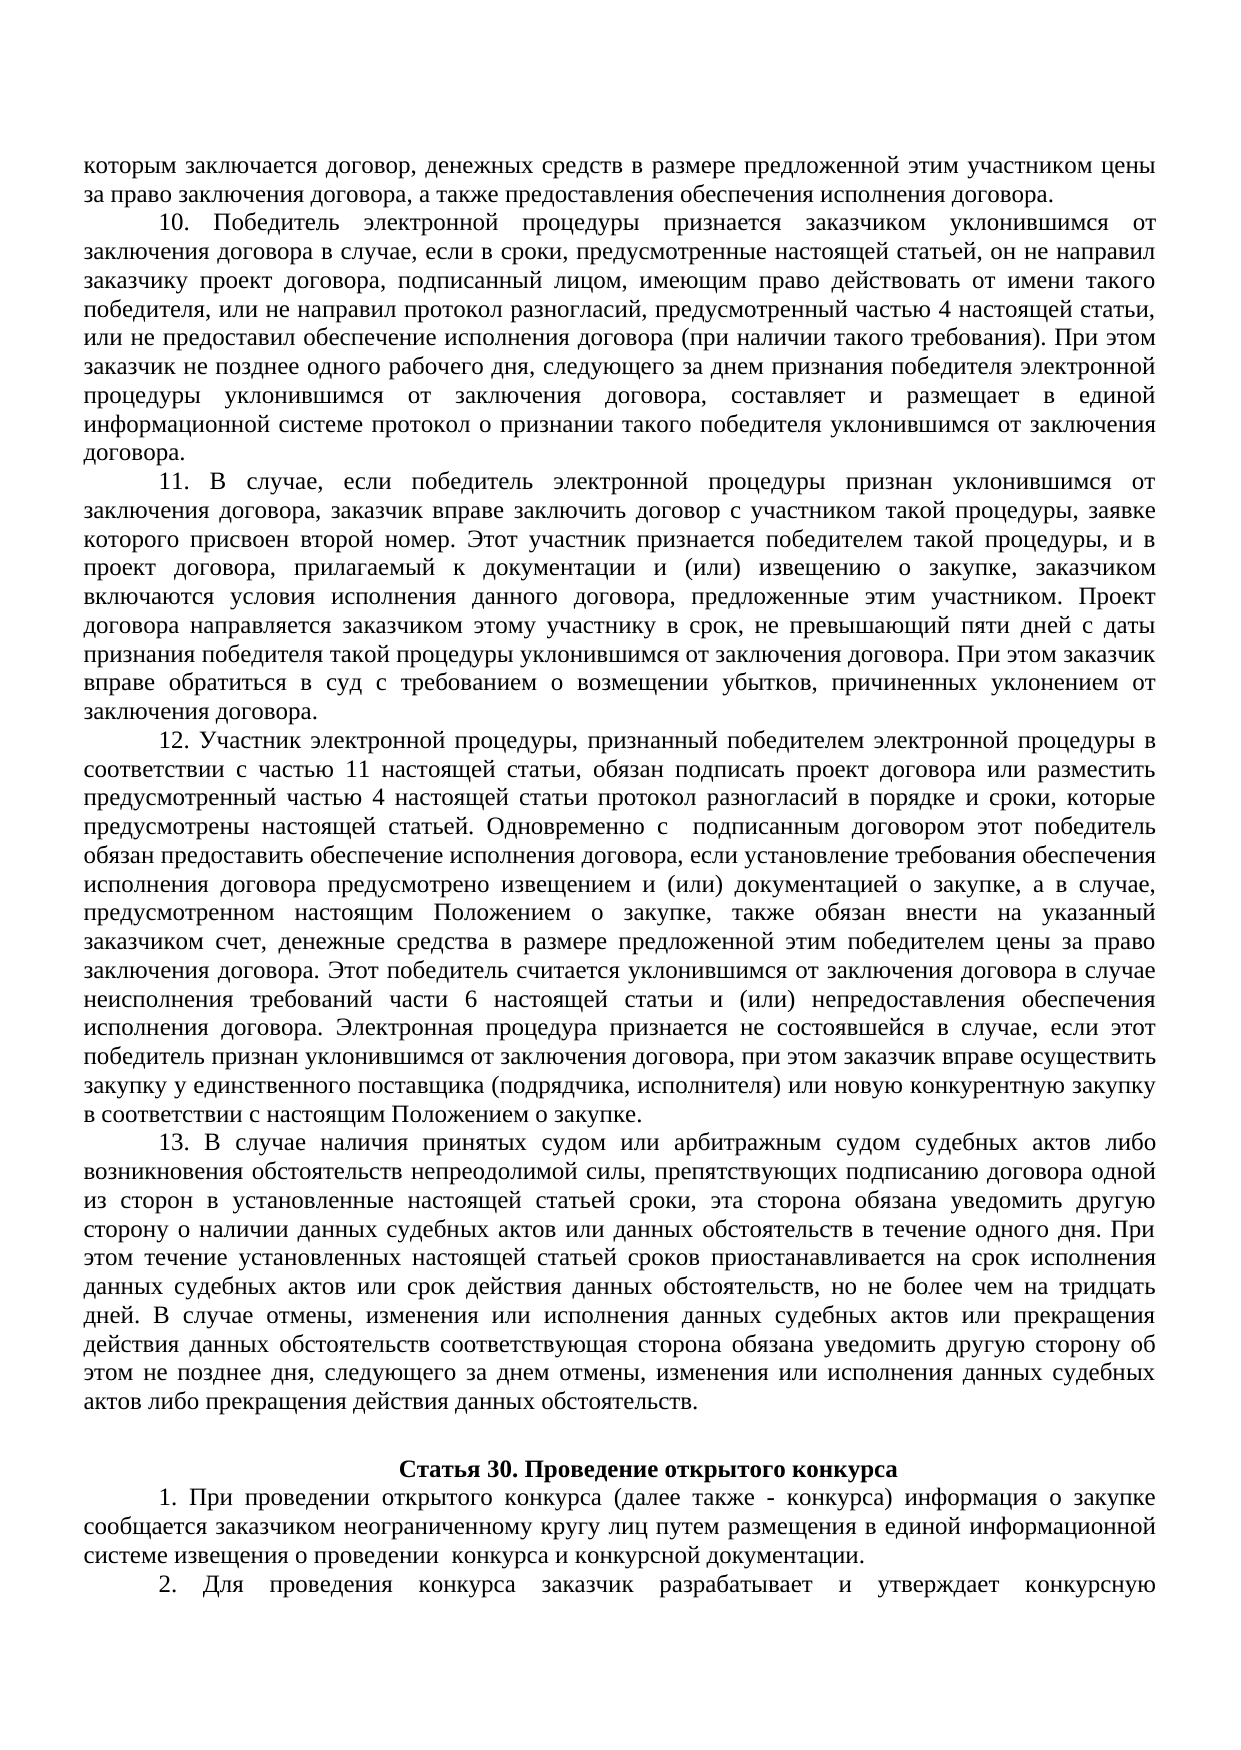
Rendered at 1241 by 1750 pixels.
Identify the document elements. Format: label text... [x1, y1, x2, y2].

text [83, 150, 1157, 207]
text Статья 30. Проведение открытого конкурса [83, 1454, 1157, 1482]
text 13. В случае наличия принятых судом или арбитражным судом судебных актов либо возникновения обстоятельств непреодолимой силы, препятствующих подписанию договора одной из сторон в установленные настоящей статьей сроки, эта сторона обязана уведомить другую сторону о наличии данных судебных актов или данных обстоятельств в течение одного дня. При этом течение установленных настоящей статьей сроков приостанавливается на срок исполнения данных судебных актов или срок действия данных обстоятельств, но не более чем на тридцать дней. В случае отмены, изменения или исполнения данных судебных актов или прекращения действия данных обстоятельств соответствующая сторона обязана уведомить другую сторону об этом не позднее дня, следующего за днем отмены, изменения или исполнения данных судебных актов либо прекращения действия данных обстоятельств. [83, 1127, 1157, 1415]
text 11. В случае, если победитель электронной процедуры признан уклонившимся от заключения договора, заказчик вправе заключить договор с участником такой процедуры, заявке которого присвоен второй номер. Этот участник признается победителем такой процедуры, и в проект договора, прилагаемый к документации и (или) извещению о закупке, заказчиком включаются условия исполнения данного договора, предложенные этим участником. Проект договора направляется заказчиком этому участнику в срок, не превышающий пяти дней с даты признания победителя такой процедуры уклонившимся от заключения договора. При этом заказчик вправе обратиться в суд с требованием о возмещении убытков, причиненных уклонением от заключения договора. [83, 466, 1157, 725]
text 1. При проведении открытого конкурса (далее также - конкурса) информация о закупке сообщается заказчиком неограниченному кругу лиц путем размещения в единой информационной системе извещения о проведении конкурса и конкурсной документации. [83, 1482, 1157, 1569]
text 10. Победитель электронной процедуры признается заказчиком уклонившимся от заключения договора в случае, если в сроки, предусмотренные настоящей статьей, он не направил заказчику проект договора, подписанный лицом, имеющим право действовать от имени такого победителя, или не направил протокол разногласий, предусмотренный частью 4 настоящей статьи, или не предоставил обеспечение исполнения договора (при наличии такого требования). При этом заказчик не позднее одного рабочего дня, следующего за днем признания победителя электронной процедуры уклонившимся от заключения договора, составляет и размещает в единой информационной системе протокол о признании такого победителя уклонившимся от заключения договора. [83, 207, 1157, 466]
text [83, 1569, 1157, 1597]
text 12. Участник электронной процедуры, признанный победителем электронной процедуры в соответствии с частью 11 настоящей статьи, обязан подписать проект договора или разместить предусмотренный частью 4 настоящей статьи протокол разногласий в порядке и сроки, которые предусмотрены настоящей статьей. Одновременно с подписанным договором этот победитель обязан предоставить обеспечение исполнения договора, если установление требования обеспечения исполнения договора предусмотрено извещением и (или) документацией о закупке, а в случае, предусмотренном настоящим Положением о закупке, также обязан внести на указанный заказчиком счет, денежные средства в размере предложенной этим победителем цены за право заключения договора. Этот победитель считается уклонившимся от заключения договора в случае неисполнения требований части 6 настоящей статьи и (или) непредоставления обеспечения исполнения договора. Электронная процедура признается не состоявшейся в случае, если этот победитель признан уклонившимся от заключения договора, при этом заказчик вправе осуществить закупку у единственного поставщика (подрядчика, исполнителя) или новую конкурентную закупку в соответствии с настоящим Положением о закупке. [83, 725, 1157, 1127]
